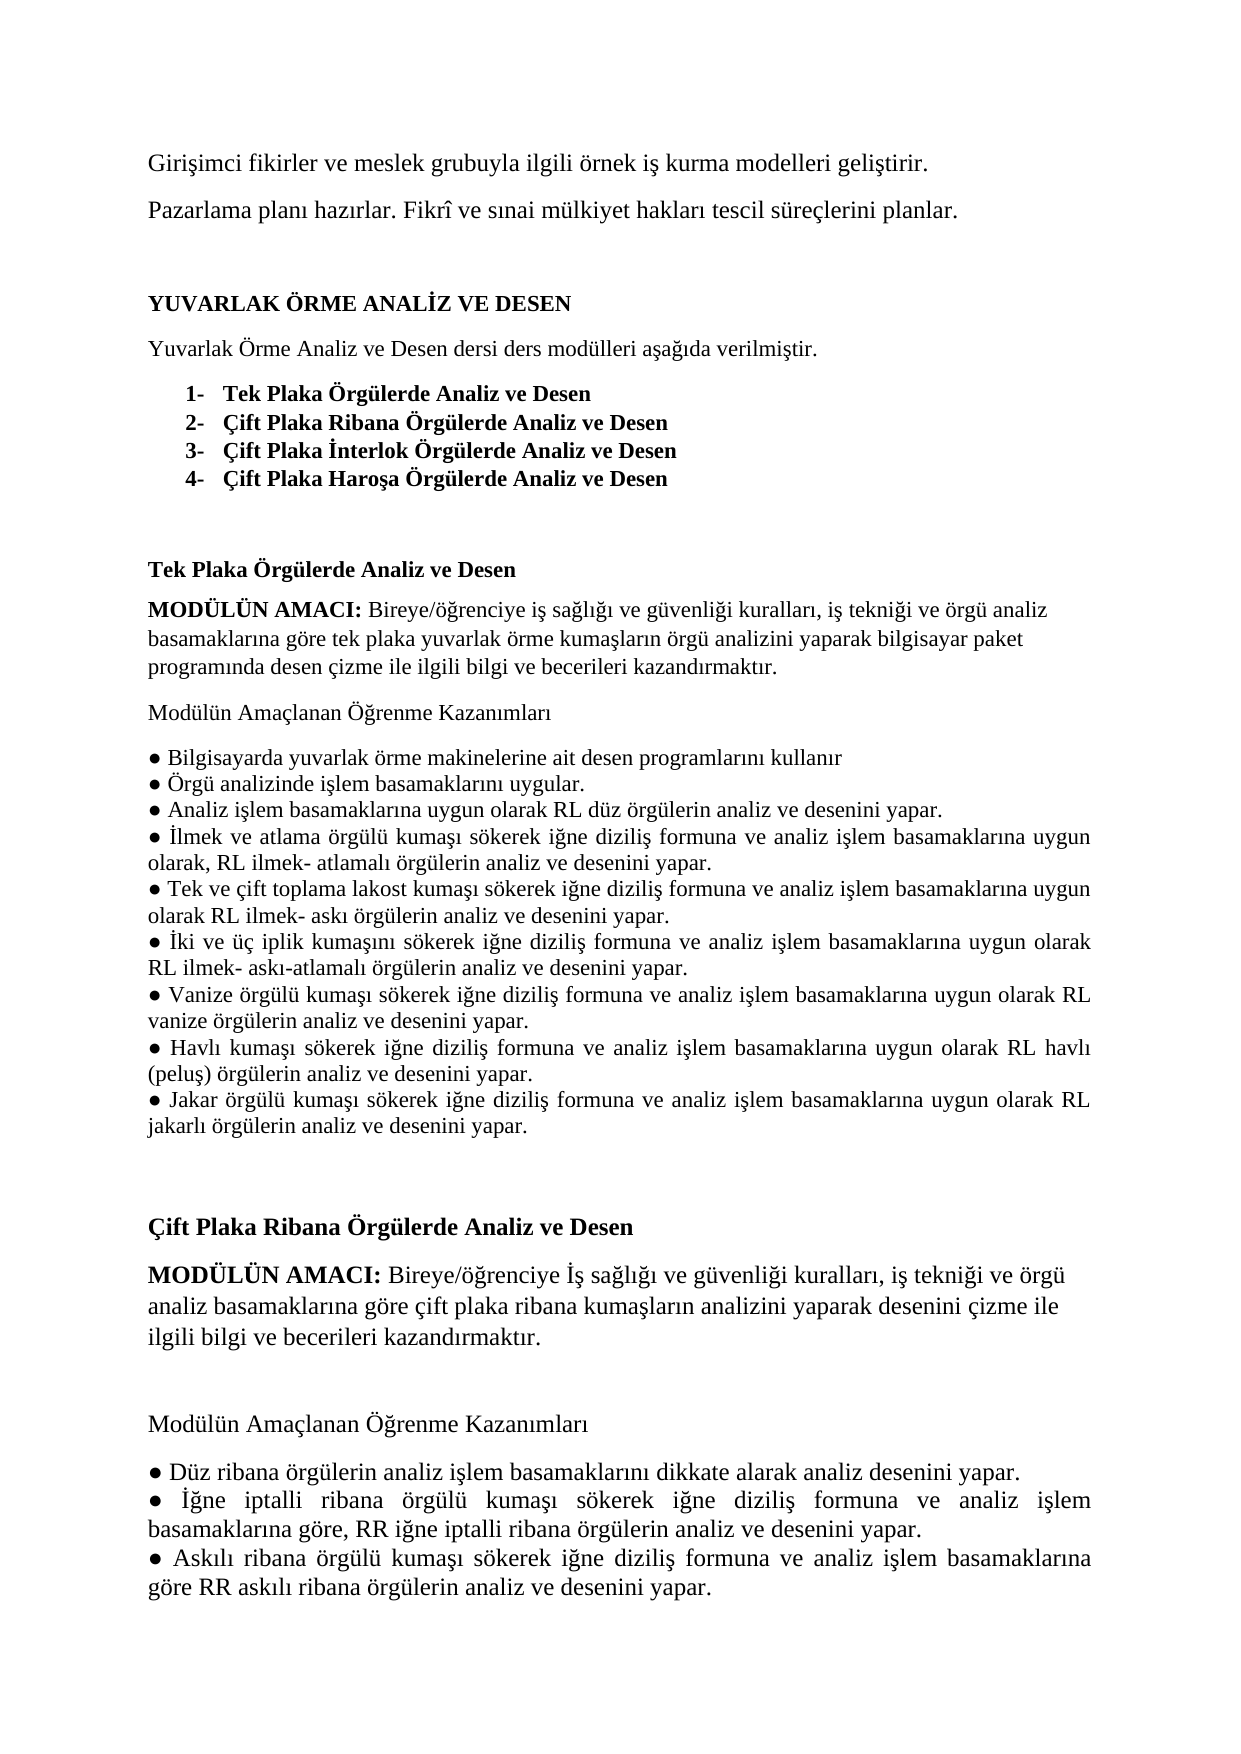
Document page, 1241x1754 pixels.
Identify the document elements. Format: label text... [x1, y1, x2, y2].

text Pazarlama planı hazırlar. Fikrî ve sınai mülkiyet hakları tescil süreçlerini planlar. [148, 195, 1093, 224]
text ● Havlı kumaşı sökerek iğne diziliş formuna ve analiz işlem basamaklarına uygun olarak RL havlı (peluş) örgülerin analiz ve desenini yapar. [148, 1033, 1093, 1086]
list Çift Plaka Haroşa Örgülerde Analiz ve Desen [185, 465, 1093, 492]
text MODÜLÜN AMACI: Bireye/öğrenciye İş sağlığı ve güvenliği kuralları, iş tekniği ve örgü analiz basamaklarına göre çift plaka ribana kumaşların analizini yaparak desenini çizme ile ilgili bilgi ve becerileri kazandırmaktır. [148, 1260, 1093, 1351]
text YUVARLAK ÖRME ANALİZ VE DESEN [148, 290, 1093, 316]
text ● Analiz işlem basamaklarına uygun olarak RL düz örgülerin analiz ve desenini yapar. [148, 796, 1093, 823]
text ● Jakar örgülü kumaşı sökerek iğne diziliş formuna ve analiz işlem basamaklarına uygun olarak RL jakarlı örgülerin analiz ve desenini yapar. [148, 1086, 1093, 1139]
text Tek Plaka Örgülerde Analiz ve Desen [148, 556, 1093, 582]
text Modülün Amaçlanan Öğrenme Kazanımları [148, 698, 1093, 725]
text ● İki ve üç iplik kumaşını sökerek iğne diziliş formuna ve analiz işlem basamaklarına uygun olarak RL ilmek- askı-atlamalı örgülerin analiz ve desenini yapar. [148, 928, 1093, 981]
text ● İlmek ve atlama örgülü kumaşı sökerek iğne diziliş formuna ve analiz işlem basamaklarına uygun olarak, RL ilmek- atlamalı örgülerin analiz ve desenini yapar. [148, 823, 1093, 875]
text ● İğne iptalli ribana örgülü kumaşı sökerek iğne diziliş formuna ve analiz işlem basamaklarına göre, RR iğne iptalli ribana örgülerin analiz ve desenini yapar. [148, 1486, 1093, 1543]
list Çift Plaka İnterlok Örgülerde Analiz ve Desen [185, 437, 1093, 463]
text Çift Plaka Ribana Örgülerde Analiz ve Desen [148, 1212, 1093, 1241]
text MODÜLÜN AMACI: Bireye/öğrenciye iş sağlığı ve güvenliği kuralları, iş tekniği ve örgü analiz basamaklarına göre tek plaka yuvarlak örme kumaşların örgü analizini yaparak bilgisayar paket programında desen çizme ile ilgili bilgi ve becerileri kazandırmaktır. [148, 597, 1093, 680]
list Tek Plaka Örgülerde Analiz ve Desen [185, 380, 1093, 406]
text Girişimci fikirler ve meslek grubuyla ilgili örnek iş kurma modelleri geliştirir. [148, 148, 1093, 176]
list Çift Plaka Ribana Örgülerde Analiz ve Desen [185, 408, 1093, 435]
text ● Vanize örgülü kumaşı sökerek iğne diziliş formuna ve analiz işlem basamaklarına uygun olarak RL vanize örgülerin analiz ve desenini yapar. [148, 981, 1093, 1033]
text ● Örgü analizinde işlem basamaklarını uygular. [148, 770, 1093, 796]
text ● Askılı ribana örgülü kumaşı sökerek iğne diziliş formuna ve analiz işlem basamaklarına göre RR askılı ribana örgülerin analiz ve desenini yapar. [148, 1543, 1093, 1601]
text ● Düz ribana örgülerin analiz işlem basamaklarını dikkate alarak analiz desenini yapar. [148, 1457, 1093, 1486]
text ● Tek ve çift toplama lakost kumaşı sökerek iğne diziliş formuna ve analiz işlem basamaklarına uygun olarak RL ilmek- askı örgülerin analiz ve desenini yapar. [148, 875, 1093, 928]
text Modülün Amaçlanan Öğrenme Kazanımları [148, 1409, 1093, 1438]
text Yuvarlak Örme Analiz ve Desen dersi ders modülleri aşağıda verilmiştir. [148, 335, 1093, 361]
text ● Bilgisayarda yuvarlak örme makinelerine ait desen programlarını kullanır [148, 744, 1093, 770]
